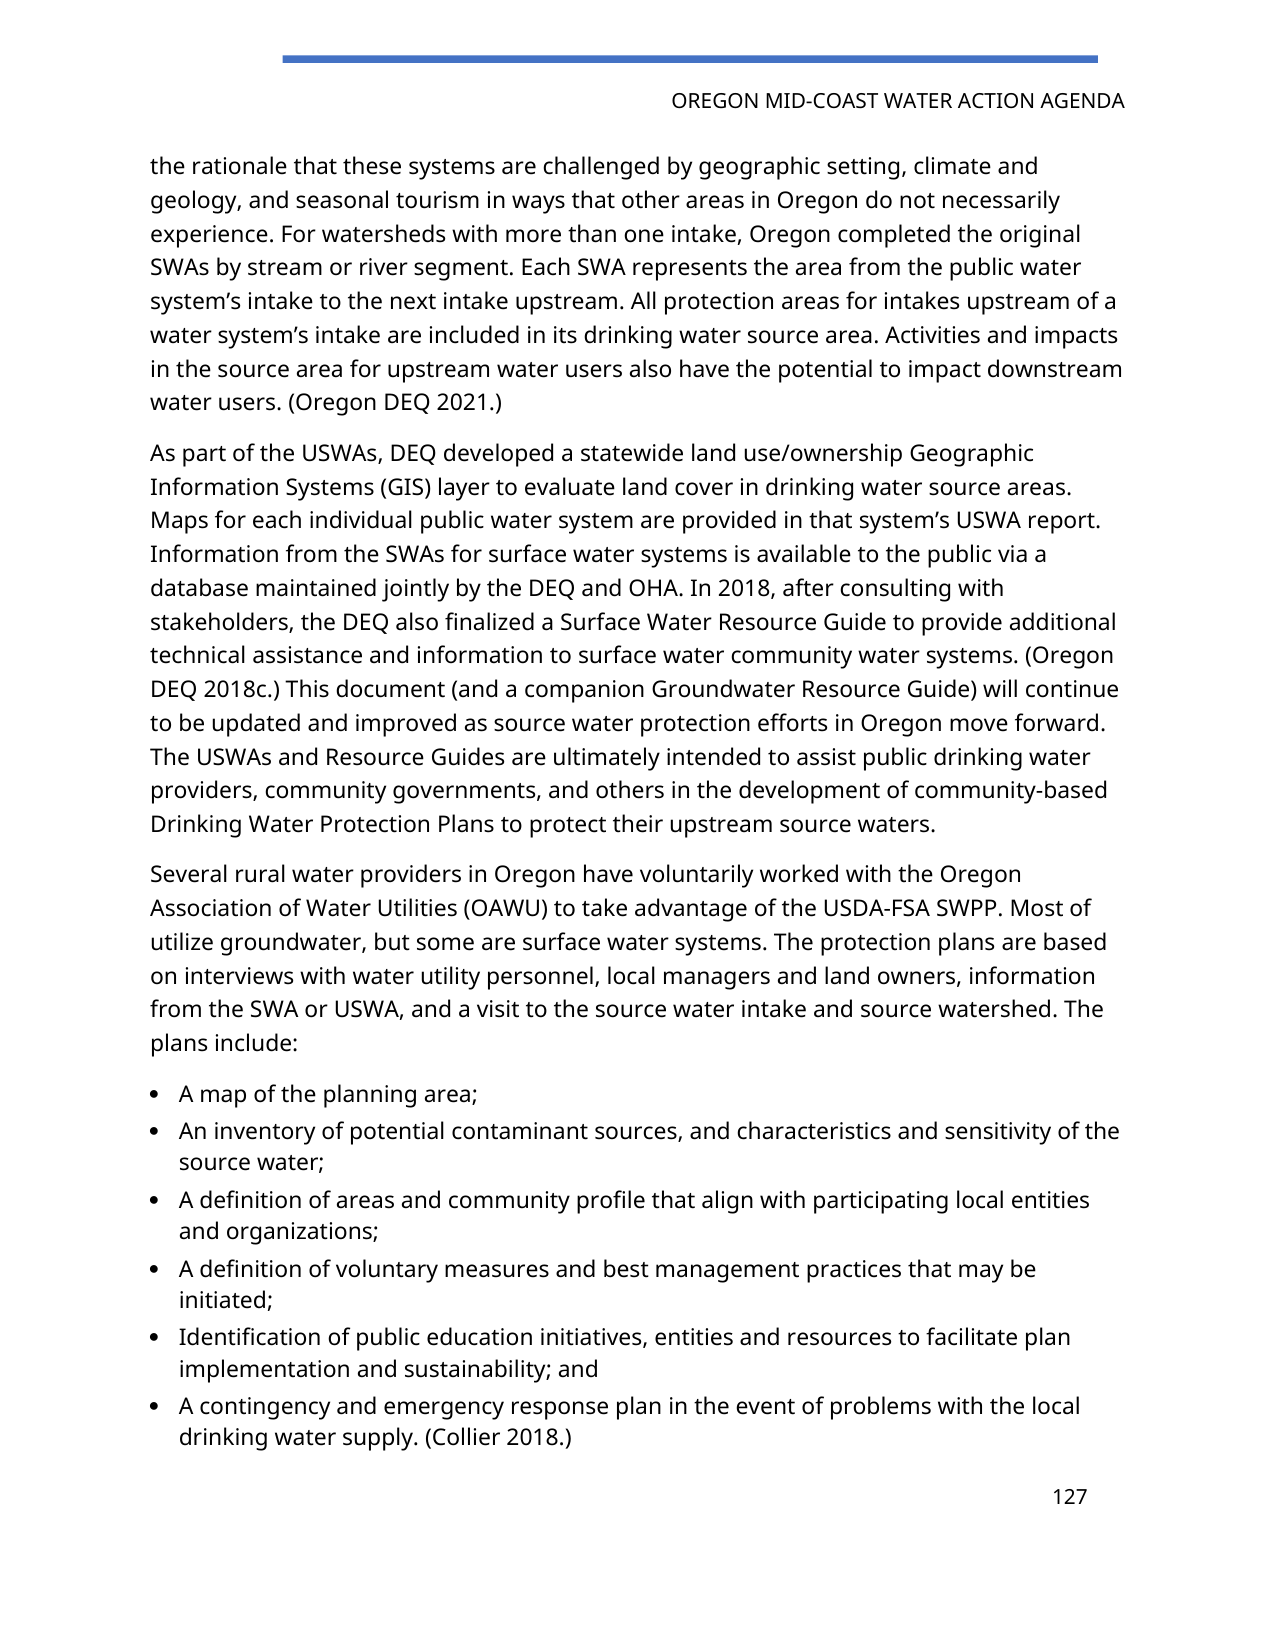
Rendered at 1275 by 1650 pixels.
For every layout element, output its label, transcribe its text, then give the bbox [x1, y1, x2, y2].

text Several rural water providers in Oregon have voluntarily worked with the Oregon Association of Water Utilities (OAWU) to take advantage of the USDA-FSA SWPP. Most of utilize groundwater, but some are surface water systems. The protection plans are based on interviews with water utility personnel, local managers and land owners, information from the SWA or USWA, and a visit to the source water intake and source watershed. The plans include: [150, 858, 1125, 1058]
list Identification of public education initiatives, entities and resources to facilitate plan implementation and sustainability; and [150, 1321, 1125, 1384]
list A contingency and emergency response plan in the event of problems with the local drinking water supply. (Collier 2018.) [150, 1390, 1125, 1452]
list An inventory of potential contaminant sources, and characteristics and sensitivity of the source water; [150, 1115, 1125, 1177]
text As part of the USWAs, DEQ developed a statewide land use/ownership Geographic Information Systems (GIS) layer to evaluate land cover in drinking water source areas. Maps for each individual public water system are provided in that system’s USWA report. Information from the SWAs for surface water systems is available to the public via a database maintained jointly by the DEQ and OHA. In 2018, after consulting with stakeholders, the DEQ also finalized a Surface Water Resource Guide to provide additional technical assistance and information to surface water community water systems. (Oregon DEQ 2018c.) This document (and a companion Groundwater Resource Guide) will continue to be updated and improved as source water protection efforts in Oregon move forward. The USWAs and Resource Guides are ultimately intended to assist public drinking water providers, community governments, and others in the development of community-based Drinking Water Protection Plans to protect their upstream source waters. [150, 437, 1125, 839]
list A definition of voluntary measures and best management practices that may be initiated; [150, 1252, 1125, 1315]
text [150, 150, 1125, 417]
list A definition of areas and community profile that align with participating local entities and organizations; [150, 1184, 1125, 1246]
list A map of the planning area; [150, 1077, 1125, 1109]
